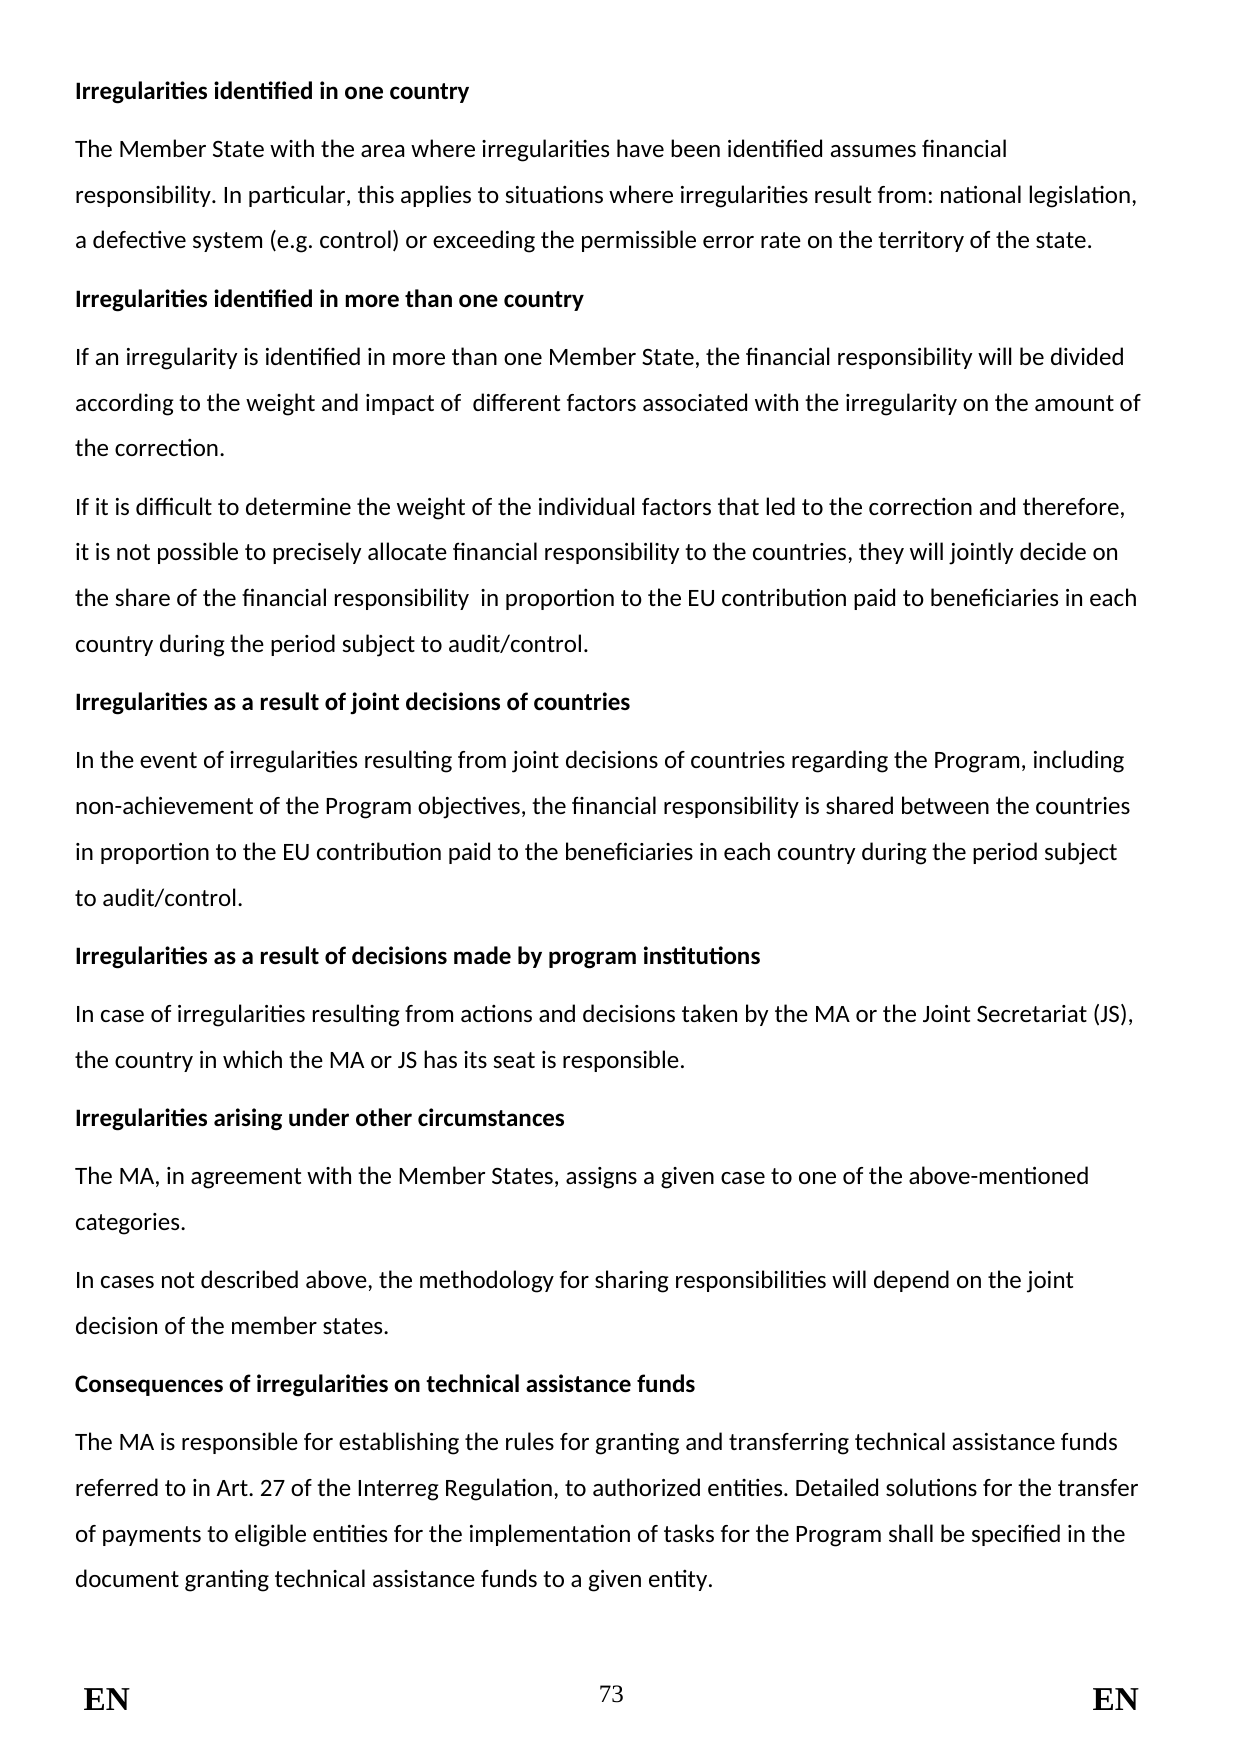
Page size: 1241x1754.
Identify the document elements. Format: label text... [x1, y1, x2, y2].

text If an irregularity is identified in more than one Member State, the financial responsibility will be divided according to the weight and impact of different factors associated with the irregularity on the amount of the correction. [75, 341, 1143, 463]
text Irregularities identified in more than one country [75, 283, 1143, 313]
text Irregularities arising under other circumstances [75, 1102, 1143, 1133]
text Irregularities as a result of joint decisions of countries [75, 686, 1143, 717]
text The MA is responsible for establishing the rules for granting and transferring technical assistance funds referred to in Art. 27 of the Interreg Regulation, to authorized entities. Detailed solutions for the transfer of payments to eligible entities for the implementation of tasks for the Program shall be specified in the document granting technical assistance funds to a given entity. [75, 1426, 1143, 1594]
text In the event of irregularities resulting from joint decisions of countries regarding the Program, including non-achievement of the Program objectives, the financial responsibility is shared between the countries in proportion to the EU contribution paid to the beneficiaries in each country during the period subject to audit/control. [75, 744, 1143, 912]
text If it is difficult to determine the weight of the individual factors that led to the correction and therefore, it is not possible to precisely allocate financial responsibility to the countries, they will jointly decide on the share of the financial responsibility in proportion to the EU contribution paid to beneficiaries in each country during the period subject to audit/control. [75, 491, 1143, 658]
text In cases not described above, the methodology for sharing responsibilities will depend on the joint decision of the member states. [75, 1264, 1143, 1341]
text Irregularities as a result of decisions made by program institutions [75, 940, 1143, 970]
text Consequences of irregularities on technical assistance funds [75, 1368, 1143, 1399]
text Irregularities identified in one country [75, 75, 1143, 106]
text In case of irregularities resulting from actions and decisions taken by the MA or the Joint Secretariat (JS), the country in which the MA or JS has its seat is responsible. [75, 998, 1143, 1074]
text The Member State with the area where irregularities have been identified assumes financial responsibility. In particular, this applies to situations where irregularities result from: national legislation, a defective system (e.g. control) or exceeding the permissible error rate on the territory of the state. [75, 133, 1143, 255]
text The MA, in agreement with the Member States, assigns a given case to one of the above-mentioned categories. [75, 1160, 1143, 1237]
